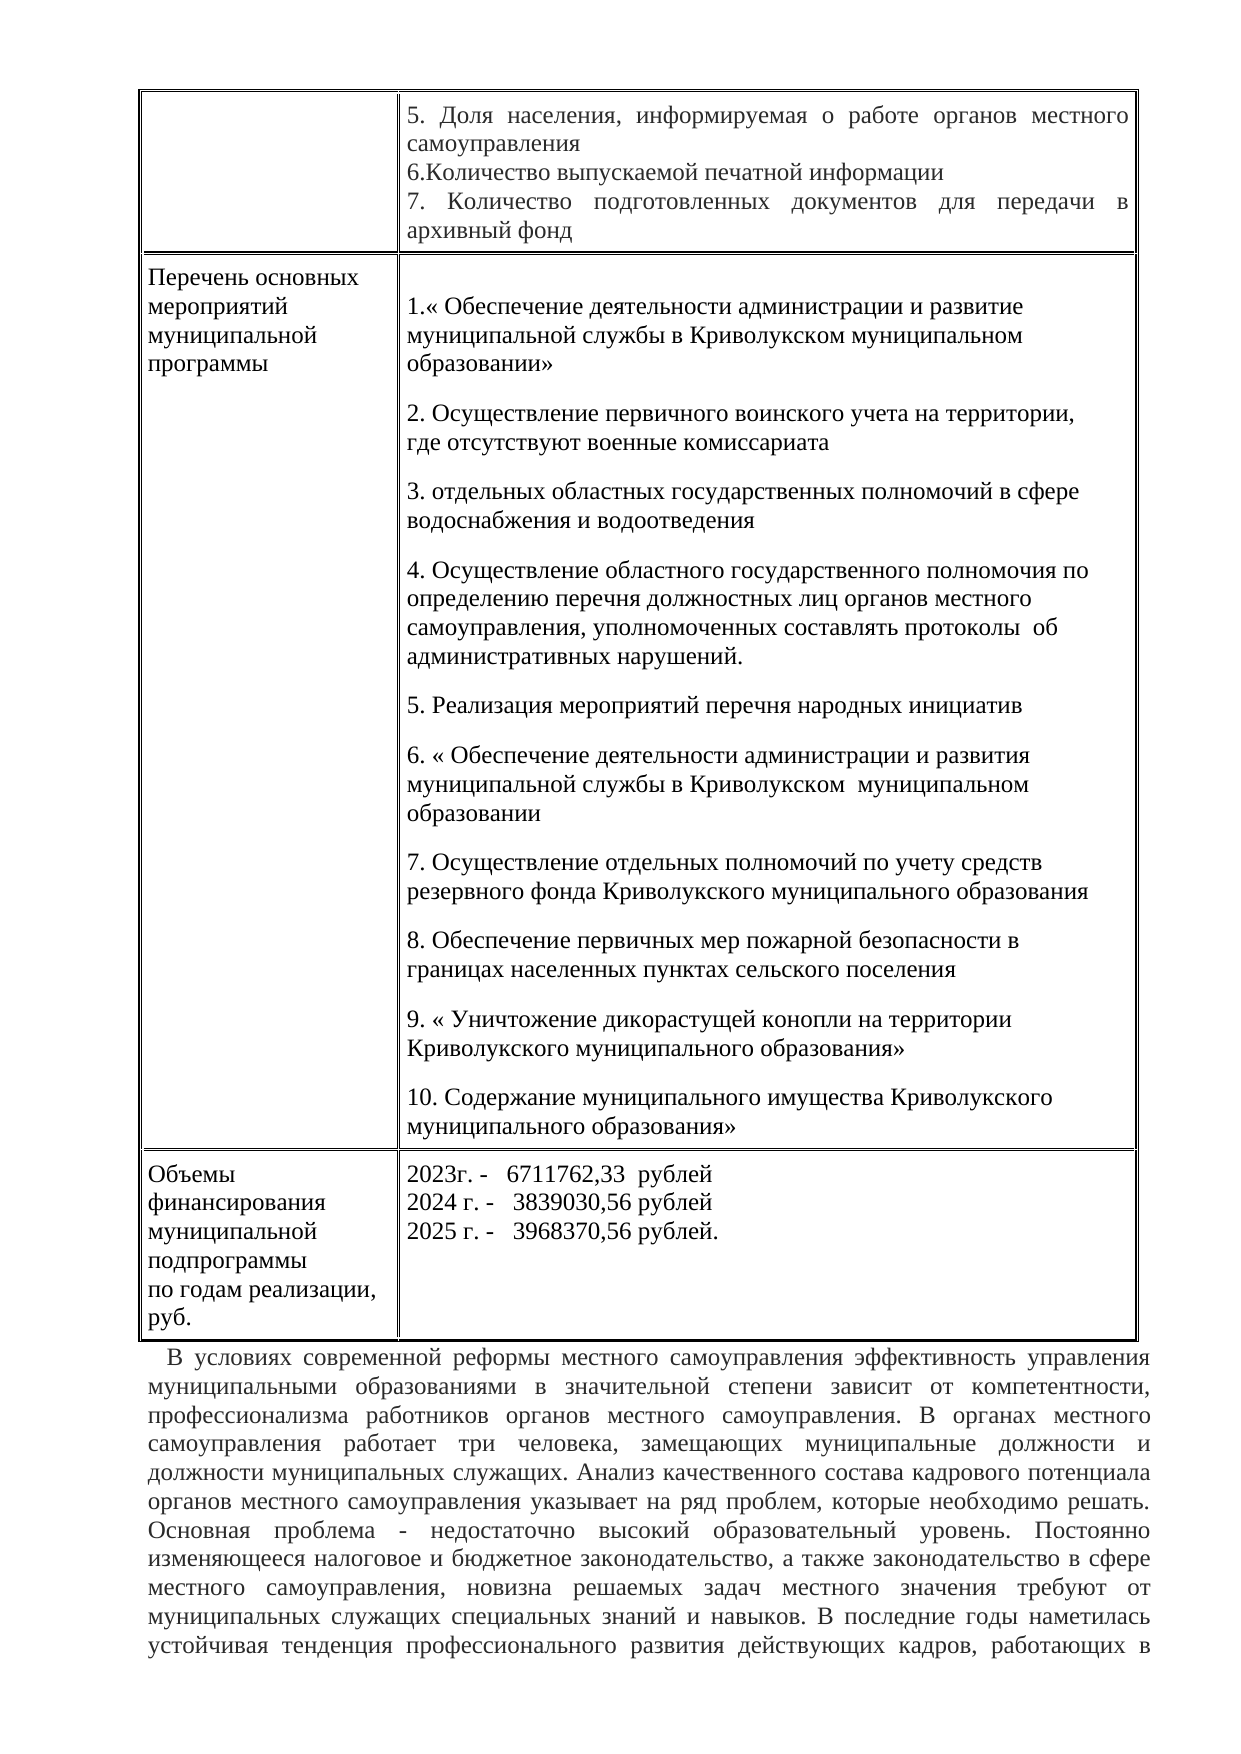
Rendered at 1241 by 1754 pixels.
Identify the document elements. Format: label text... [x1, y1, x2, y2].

table_cell Объемы финансирования муниципальной подпрограммы по годам реализации, руб. [140, 1148, 399, 1339]
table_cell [142, 92, 399, 251]
table_cell 2023г. - 6711762,33 рублей 2024 г. - 3839030,56 рублей 2025 г. - 3968370,56 рублей. [399, 1148, 1137, 1339]
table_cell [399, 92, 1135, 251]
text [148, 1342, 1152, 1658]
table_cell Перечень основных мероприятий муниципальной программы [142, 251, 397, 1148]
table_cell 1.« Обеспечение деятельности администрации и развитие муниципальной службы в Криволукском муниципальном образовании» 2. Осуществление первичного воинского учета на территории, где отсутствуют военные комиссариата 3. отдельных областных государственных полномочий в сфере водоснабжения и водоотведения 4. Осуществление областного государственного полномочия по определению перечня должностных лиц органов местного самоуправления, уполномоченных составлять протоколы об административных нарушений. 5. Реализация мероприятий перечня народных инициатив 6. « Обеспечение деятельности администрации и развития муниципальной службы в Криволукском муниципальном образовании 7. Осуществление отдельных полномочий по учету средств резервного фонда Криволукского муниципального образования 8. Обеспечение первичных мер пожарной безопасности в границах населенных пунктах сельского поселения 9. « Уничтожение дикорастущей конопли на территории Криволукского муниципального образования» 10. Содержание муниципального имущества Криволукского муниципального образования» [400, 251, 1136, 1148]
